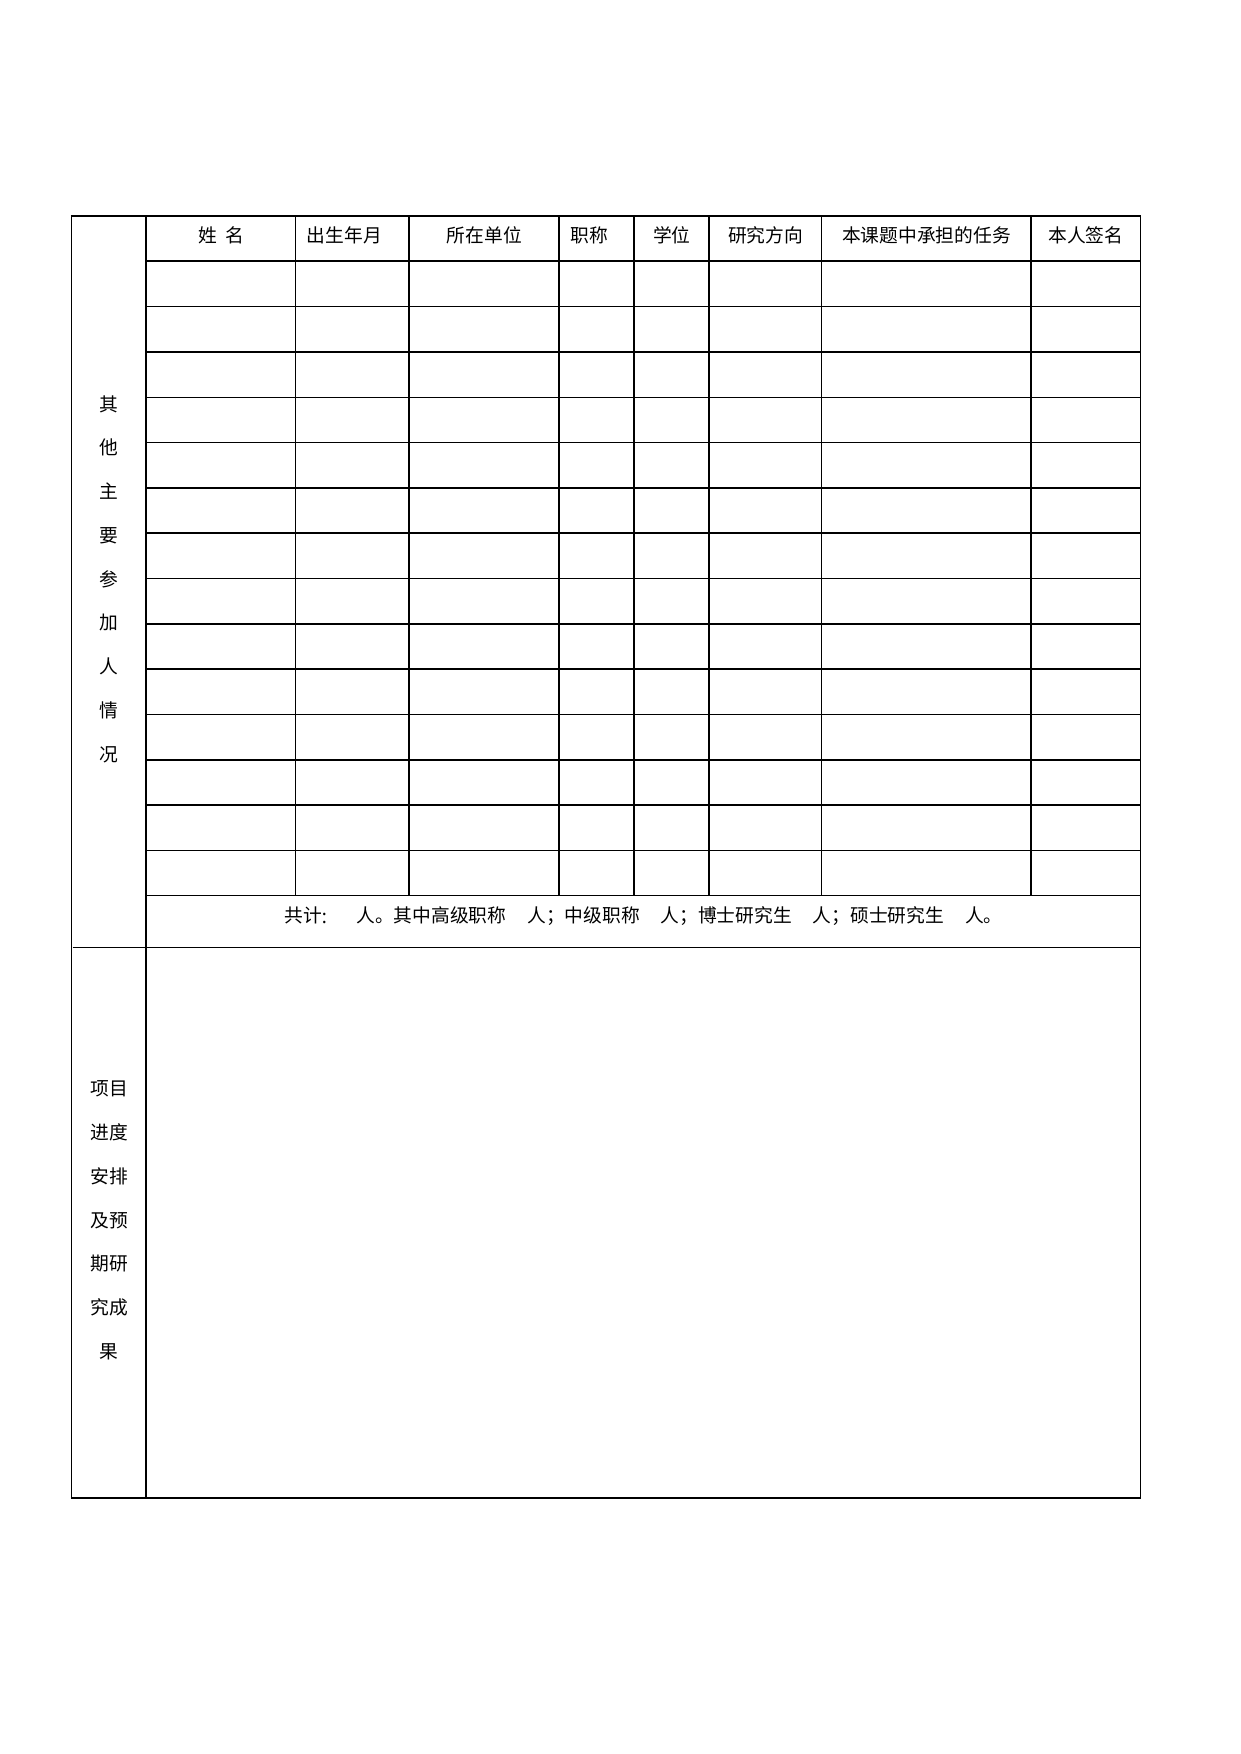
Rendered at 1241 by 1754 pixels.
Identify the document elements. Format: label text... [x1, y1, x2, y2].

table_cell [822, 534, 1030, 578]
table_cell [710, 851, 821, 895]
table_cell [147, 806, 295, 849]
table_cell [635, 806, 708, 849]
table_cell [822, 353, 1030, 396]
table_cell [635, 307, 708, 351]
table_cell [635, 534, 708, 578]
table_cell [296, 579, 408, 623]
table_cell [710, 398, 821, 442]
table_cell [710, 761, 821, 804]
table_cell [296, 761, 408, 804]
table_cell [1032, 761, 1140, 804]
table_cell [147, 353, 295, 396]
table_cell [1032, 806, 1140, 849]
table_cell [147, 670, 295, 713]
table_cell [296, 625, 408, 668]
table_cell [635, 625, 708, 668]
table_header 出生年月 [296, 217, 408, 260]
table_cell [1032, 443, 1140, 487]
table_header 本人签名 [1032, 217, 1140, 260]
table_cell [560, 761, 633, 804]
table_cell [710, 625, 821, 668]
table_cell [1032, 489, 1140, 532]
table_header 研究方向 [710, 217, 821, 260]
table_cell [822, 489, 1030, 532]
table_cell [410, 715, 558, 759]
table_cell [560, 398, 633, 442]
table_cell [410, 579, 558, 623]
table_header 学位 [635, 217, 708, 260]
table_cell [635, 715, 708, 759]
table_cell [710, 715, 821, 759]
table_cell [1032, 715, 1140, 759]
table_cell [296, 806, 408, 849]
table_cell [822, 670, 1030, 713]
table_cell [1032, 353, 1140, 396]
table_cell [410, 489, 558, 532]
table_cell [147, 443, 295, 487]
table_cell [560, 307, 633, 351]
table_cell [710, 489, 821, 532]
table_cell [296, 307, 408, 351]
table_cell [635, 262, 708, 306]
table_cell [296, 670, 408, 713]
table_cell [822, 262, 1030, 306]
table_cell [635, 489, 708, 532]
table_cell [560, 625, 633, 668]
table_cell [147, 307, 295, 351]
table_cell [822, 307, 1030, 351]
table_cell [560, 806, 633, 849]
table_cell [710, 353, 821, 396]
table_cell 共计: 人。其中高级职称 人；中级职称 人；博士研究生 人；硕士研究生 人。 [147, 896, 1140, 947]
table_cell [710, 307, 821, 351]
table_cell [710, 443, 821, 487]
table_cell [560, 262, 633, 306]
table_cell [147, 489, 295, 532]
table_cell [147, 579, 295, 623]
table_cell [410, 625, 558, 668]
table_cell [296, 443, 408, 487]
table_cell [410, 398, 558, 442]
table_cell [147, 948, 1140, 1497]
table_cell [296, 489, 408, 532]
table_cell [822, 398, 1030, 442]
table_cell [147, 398, 295, 442]
table_cell [1032, 307, 1140, 351]
table_cell [410, 443, 558, 487]
table_cell [296, 534, 408, 578]
table_cell [560, 489, 633, 532]
table_cell [1032, 670, 1140, 713]
table_cell [635, 761, 708, 804]
table_cell [822, 806, 1030, 849]
table_cell [410, 806, 558, 849]
table_cell [635, 398, 708, 442]
table_cell [147, 851, 295, 895]
table_cell [147, 625, 295, 668]
table_cell [1032, 625, 1140, 668]
table_header 姓 名 [147, 217, 295, 260]
table_cell [410, 670, 558, 713]
table_cell 项目进度安排及预期研究成果 [72, 948, 145, 1497]
table_cell [1032, 534, 1140, 578]
table_header 职称 [560, 217, 633, 260]
table_cell [560, 715, 633, 759]
table_cell [560, 579, 633, 623]
table_cell [410, 851, 558, 895]
table_cell [635, 443, 708, 487]
table_cell [822, 625, 1030, 668]
table_cell [822, 579, 1030, 623]
table_cell [635, 670, 708, 713]
table_cell [147, 534, 295, 578]
table_cell [296, 398, 408, 442]
table_cell [296, 715, 408, 759]
table_cell [296, 353, 408, 396]
table_header 本课题中承担的任务 [822, 217, 1030, 260]
table_cell [296, 262, 408, 306]
table_cell [822, 851, 1030, 895]
table_header 所在单位 [410, 217, 558, 260]
table_cell [822, 443, 1030, 487]
table_cell [410, 262, 558, 306]
table_cell [147, 715, 295, 759]
table_cell [710, 579, 821, 623]
table_cell [560, 851, 633, 895]
table_cell [635, 353, 708, 396]
table_cell [822, 715, 1030, 759]
table_cell [560, 534, 633, 578]
table_cell [635, 579, 708, 623]
table_cell [560, 353, 633, 396]
table_cell [147, 262, 295, 306]
table_cell [1032, 851, 1140, 895]
table_cell [710, 262, 821, 306]
table_cell [1032, 262, 1140, 306]
table_cell [560, 670, 633, 713]
table_cell [410, 534, 558, 578]
table_cell [822, 761, 1030, 804]
table_cell [410, 307, 558, 351]
table_cell [1032, 579, 1140, 623]
table_cell [410, 353, 558, 396]
table_cell [710, 670, 821, 713]
table_cell [635, 851, 708, 895]
table_header 其 他 主 要 参 加 人 情 况 [72, 217, 145, 947]
table_cell [560, 443, 633, 487]
table_cell [710, 534, 821, 578]
table_cell [710, 806, 821, 849]
table_cell [147, 761, 295, 804]
table_cell [410, 761, 558, 804]
table_cell [1032, 398, 1140, 442]
table_cell [296, 851, 408, 895]
